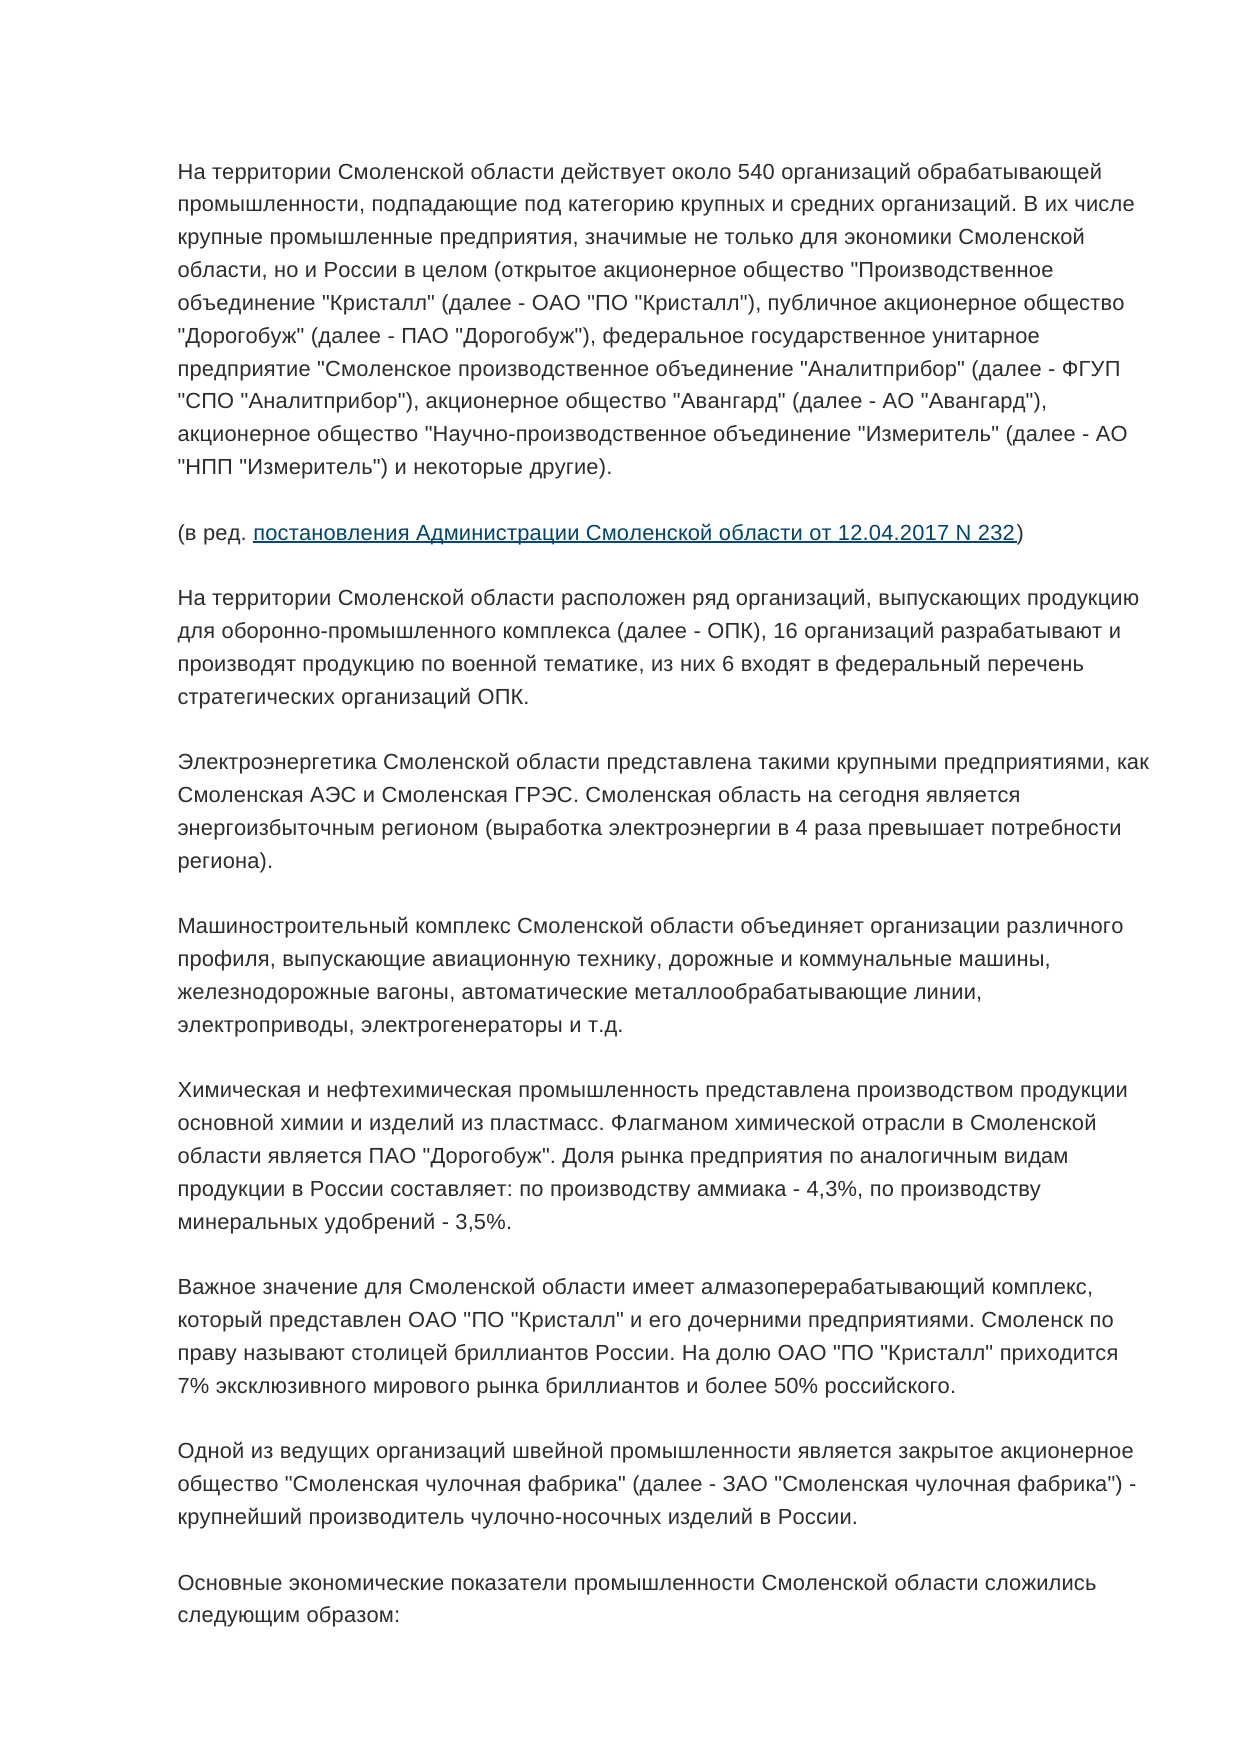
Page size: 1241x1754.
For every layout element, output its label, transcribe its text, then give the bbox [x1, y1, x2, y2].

text На территории Смоленской области расположен ряд организаций, выпускающих продукцию для оборонно-промышленного комплекса (далее - ОПК), 16 организаций разрабатывают и производят продукцию по военной тематике, из них 6 входят в федеральный перечень стратегических организаций ОПК. [177, 545, 1152, 709]
text (в ред. постановления Администрации Смоленской области от 12.04.2017 N 232) [177, 479, 1152, 545]
text Основные экономические показатели промышленности Смоленской области сложились следующим образом: [177, 1529, 1152, 1627]
text Машиностроительный комплекс Смоленской области объединяет организации различного профиля, выпускающие авиационную технику, дорожные и коммунальные машины, железнодорожные вагоны, автоматические металлообрабатывающие линии, электроприводы, электрогенераторы и т.д. [177, 873, 1152, 1037]
text Одной из ведущих организаций швейной промышленности является закрытое акционерное общество "Смоленская чулочная фабрика" (далее - ЗАО "Смоленская чулочная фабрика") - крупнейший производитель чулочно-носочных изделий в России. [177, 1398, 1152, 1529]
text Электроэнергетика Смоленской области представлена такими крупными предприятиями, как Смоленская АЭС и Смоленская ГРЭС. Смоленская область на сегодня является энергоизбыточным регионом (выработка электроэнергии в 4 раза превышает потребности региона). [177, 709, 1152, 873]
text Химическая и нефтехимическая промышленность представлена производством продукции основной химии и изделий из пластмасс. Флагманом химической отрасли в Смоленской области является ПАО "Дорогобуж". Доля рынка предприятия по аналогичным видам продукции в России составляет: по производству аммиака - 4,3%, по производству минеральных удобрений - 3,5%. [177, 1037, 1152, 1234]
text Важное значение для Смоленской области имеет алмазоперерабатывающий комплекс, который представлен ОАО "ПО "Кристалл" и его дочерними предприятиями. Смоленск по праву называют столицей бриллиантов России. На долю ОАО "ПО "Кристалл" приходится 7% эксклюзивного мирового рынка бриллиантов и более 50% российского. [177, 1234, 1152, 1398]
text На территории Смоленской области действует около 540 организаций обрабатывающей промышленности, подпадающие под категорию крупных и средних организаций. В их числе крупные промышленные предприятия, значимые не только для экономики Смоленской области, но и России в целом (открытое акционерное общество "Производственное объединение "Кристалл" (далее - ОАО "ПО "Кристалл"), публичное акционерное общество "Дорогобуж" (далее - ПАО "Дорогобуж"), федеральное государственное унитарное предприятие "Смоленское производственное объединение "Аналитприбор" (далее - ФГУП "СПО "Аналитприбор"), акционерное общество "Авангард" (далее - АО "Авангард"), акционерное общество "Научно-производственное объединение "Измеритель" (далее - АО "НПП "Измеритель") и некоторые другие). [177, 118, 1152, 479]
